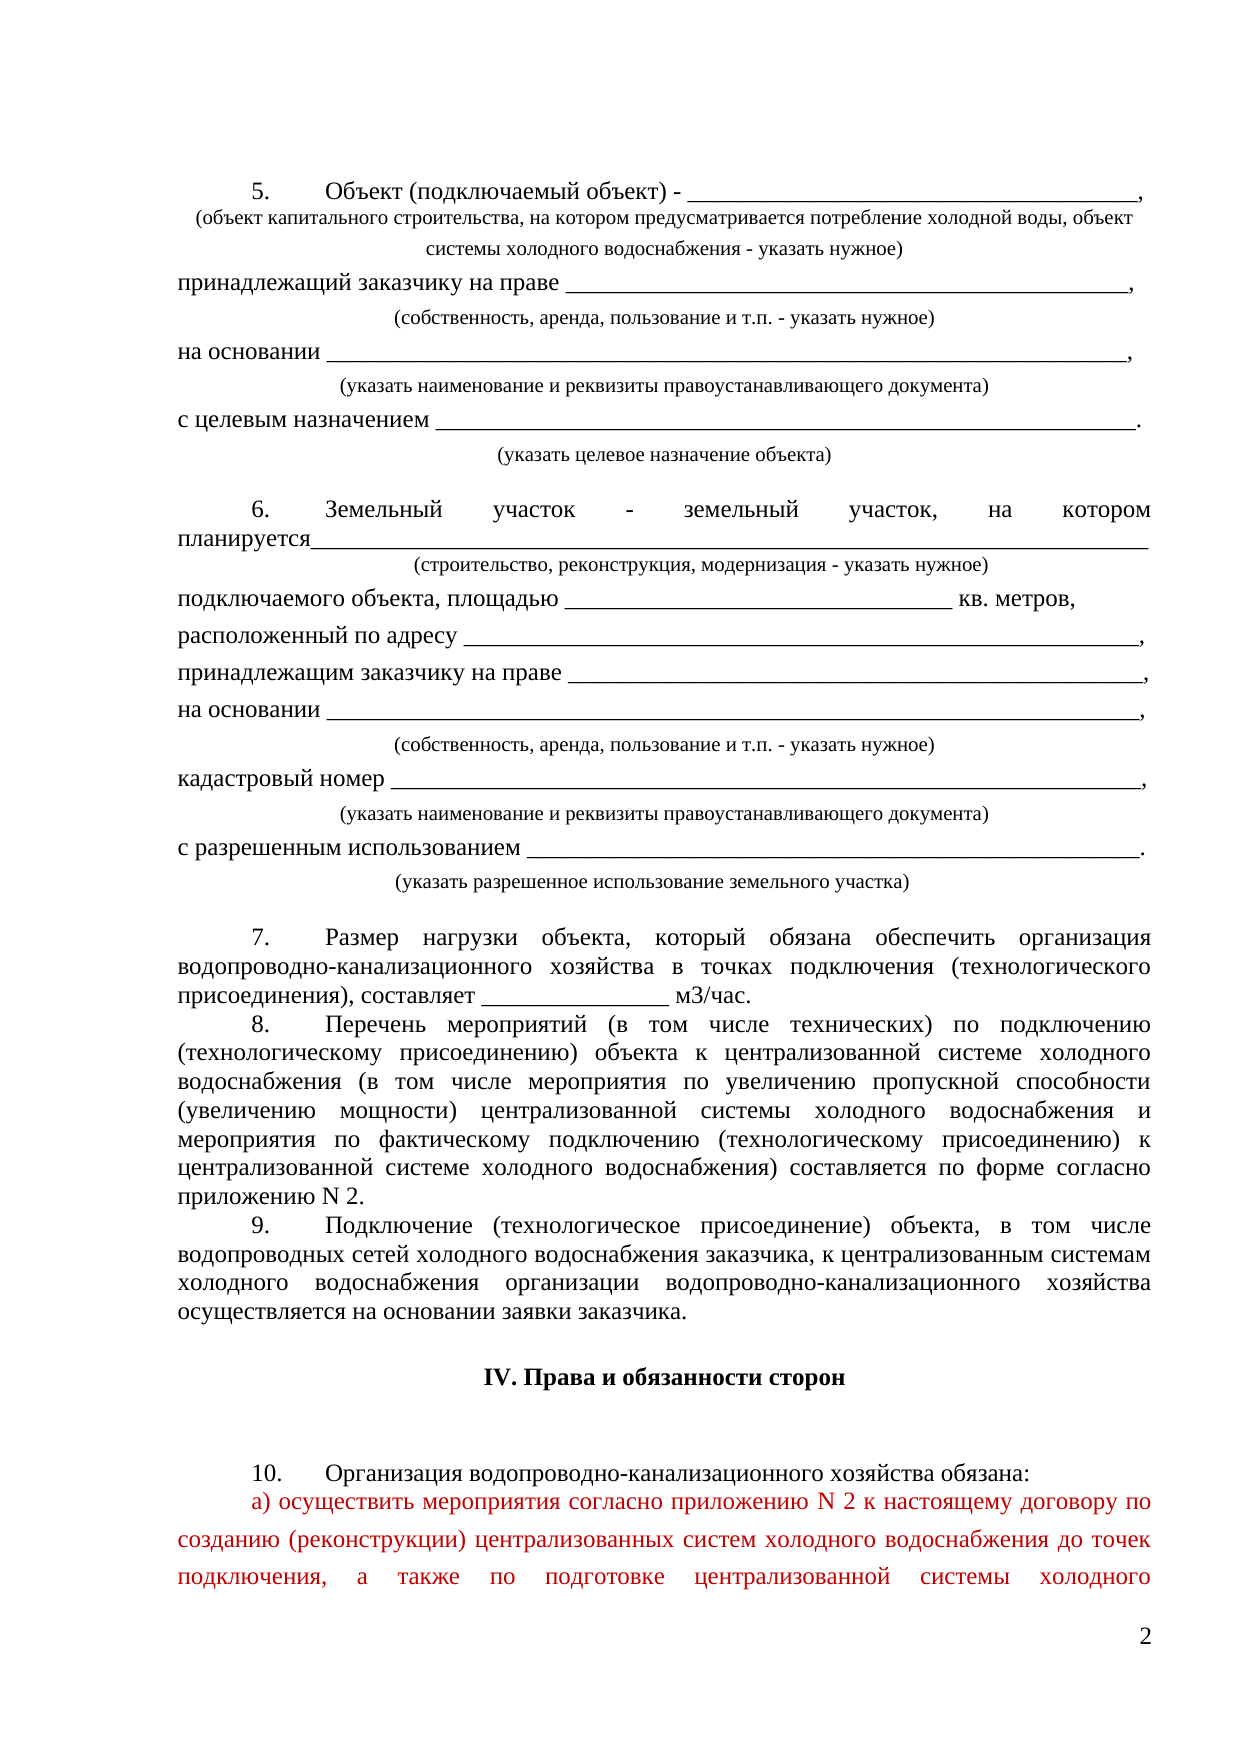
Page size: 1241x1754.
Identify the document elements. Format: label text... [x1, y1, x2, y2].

list Перечень мероприятий (в том числе технических) по подключению (технологическому присоединению) объекта к централизованной системе холодного водоснабжения (в том числе мероприятия по увеличению пропускной способности (увеличению мощности) централизованной системы холодного водоснабжения и мероприятия по фактическому подключению (технологическому присоединению) к централизованной системе холодного водоснабжения) составляется по форме согласно приложению N 2. [177, 1009, 1152, 1210]
text с целевым назначением ________________________________________________________. [177, 404, 1152, 433]
text принадлежащим заказчику на праве ______________________________________________, [177, 657, 1152, 686]
text с разрешенным использованием _________________________________________________. [177, 832, 1152, 860]
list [177, 1486, 1152, 1590]
text (строительство, реконструкция, модернизация - указать нужное) [177, 551, 1152, 576]
text (указать разрешенное использование земельного участка) [177, 869, 1152, 893]
text IV. Права и обязанности сторон [177, 1362, 1152, 1391]
text подключаемого объекта, площадью _______________________________ кв. метров, [177, 583, 1152, 611]
text (собственность, аренда, пользование и т.п. - указать нужное) [177, 305, 1152, 329]
text (указать целевое назначение объекта) [177, 442, 1152, 466]
list Земельный участок - земельный участок, на котором планируется___________________________________________________________________ [177, 494, 1152, 551]
list Объект (подключаемый объект) - ____________________________________, [177, 176, 1152, 205]
text (указать наименование и реквизиты правоустанавливающего документа) [177, 800, 1152, 824]
text кадастровый номер ____________________________________________________________, [177, 763, 1152, 792]
list Размер нагрузки объекта, который обязана обеспечить организация водопроводно-канализационного хозяйства в точках подключения (технологического присоединения), составляет _______________ м3/час. [177, 922, 1152, 1009]
text (объект капитального строительства, на котором предусматривается потребление холодной воды, объект системы холодного водоснабжения - указать нужное) [177, 205, 1152, 260]
list Организация водопроводно-канализационного хозяйства обязана: [177, 1458, 1152, 1486]
text (собственность, аренда, пользование и т.п. - указать нужное) [177, 732, 1152, 756]
text (указать наименование и реквизиты правоустанавливающего документа) [177, 373, 1152, 397]
list Подключение (технологическое присоединение) объекта, в том числе водопроводных сетей холодного водоснабжения заказчика, к централизованным системам холодного водоснабжения организации водопроводно-канализационного хозяйства осуществляется на основании заявки заказчика. [177, 1210, 1152, 1325]
text расположенный по адресу ______________________________________________________, [177, 620, 1152, 649]
text на основании _________________________________________________________________, [177, 694, 1152, 723]
text принадлежащий заказчику на праве _____________________________________________, [177, 267, 1152, 296]
text на основании ________________________________________________________________, [177, 336, 1152, 365]
